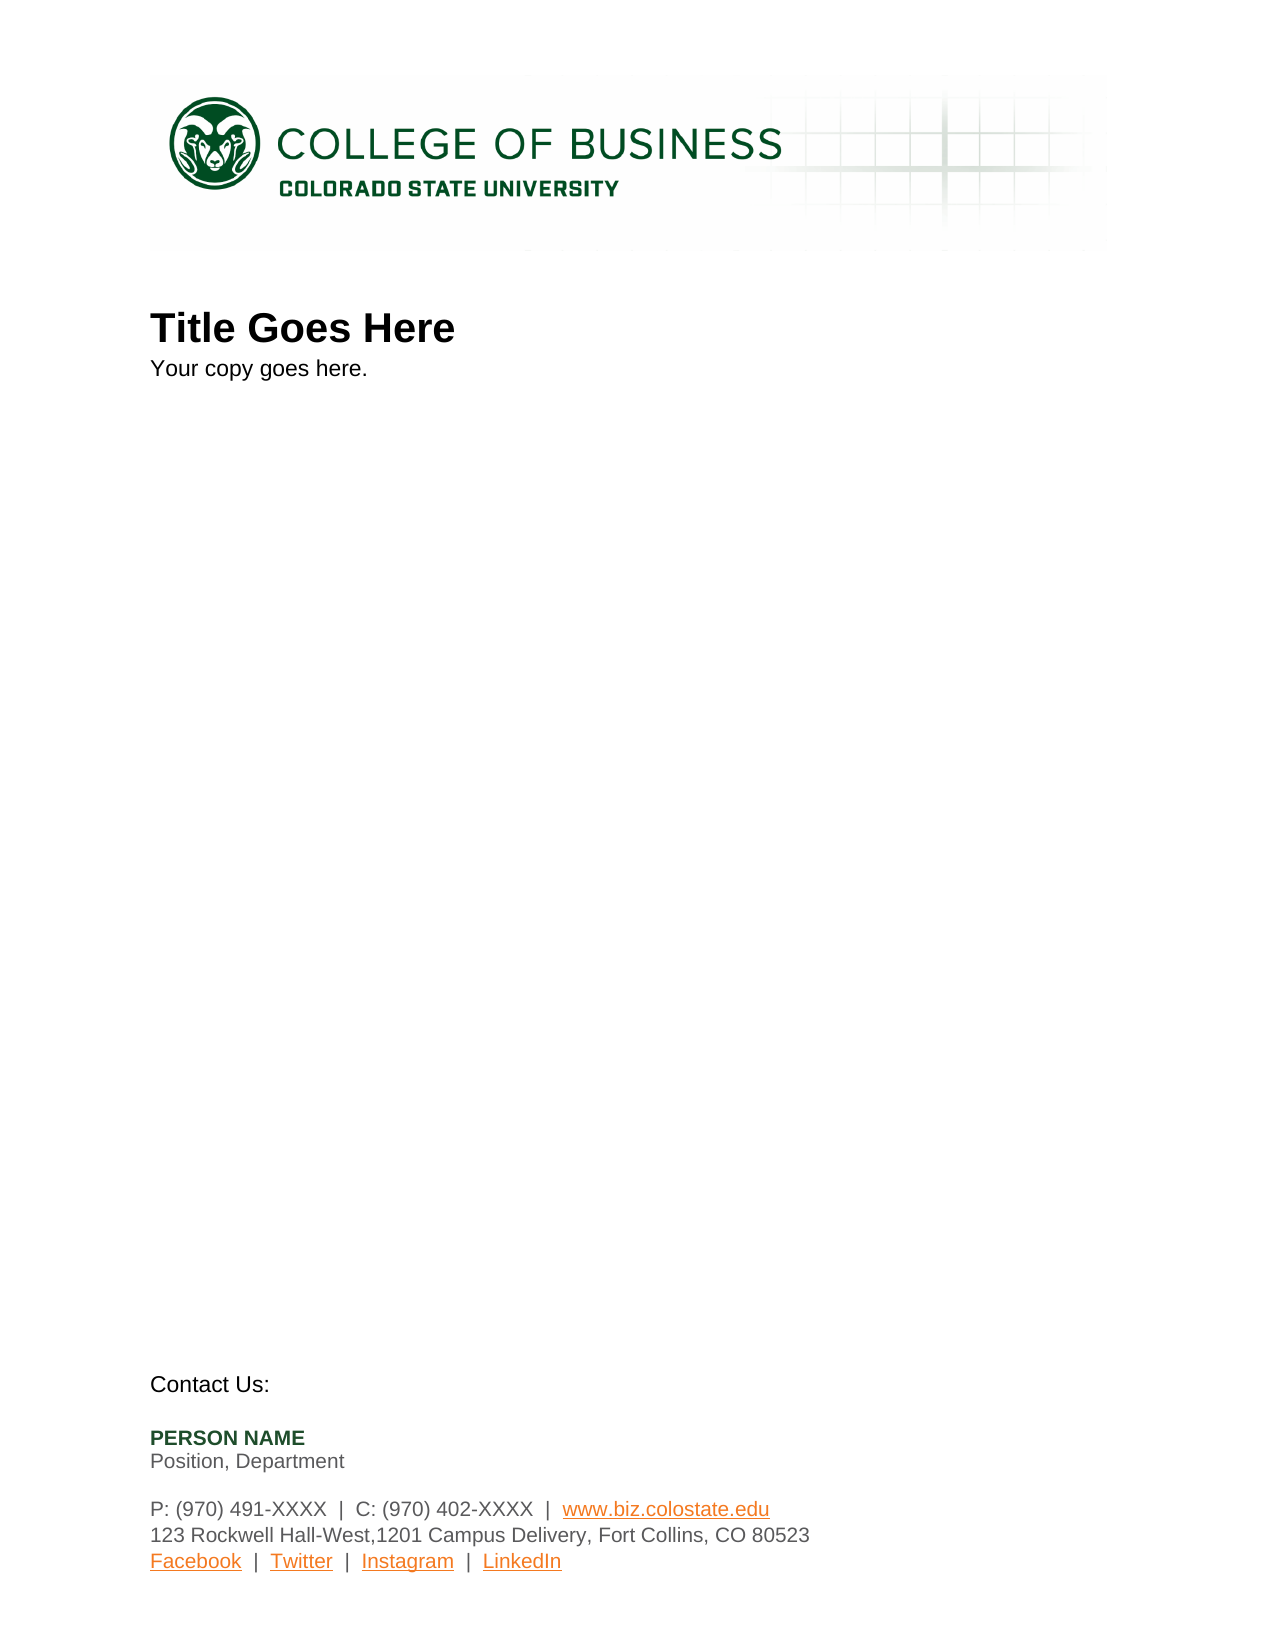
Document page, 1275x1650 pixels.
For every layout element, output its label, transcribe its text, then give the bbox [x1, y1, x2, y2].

picture [150, 75, 1107, 251]
subtitle Title Goes Here [150, 303, 1125, 351]
text Your copy goes here. [150, 355, 1125, 382]
